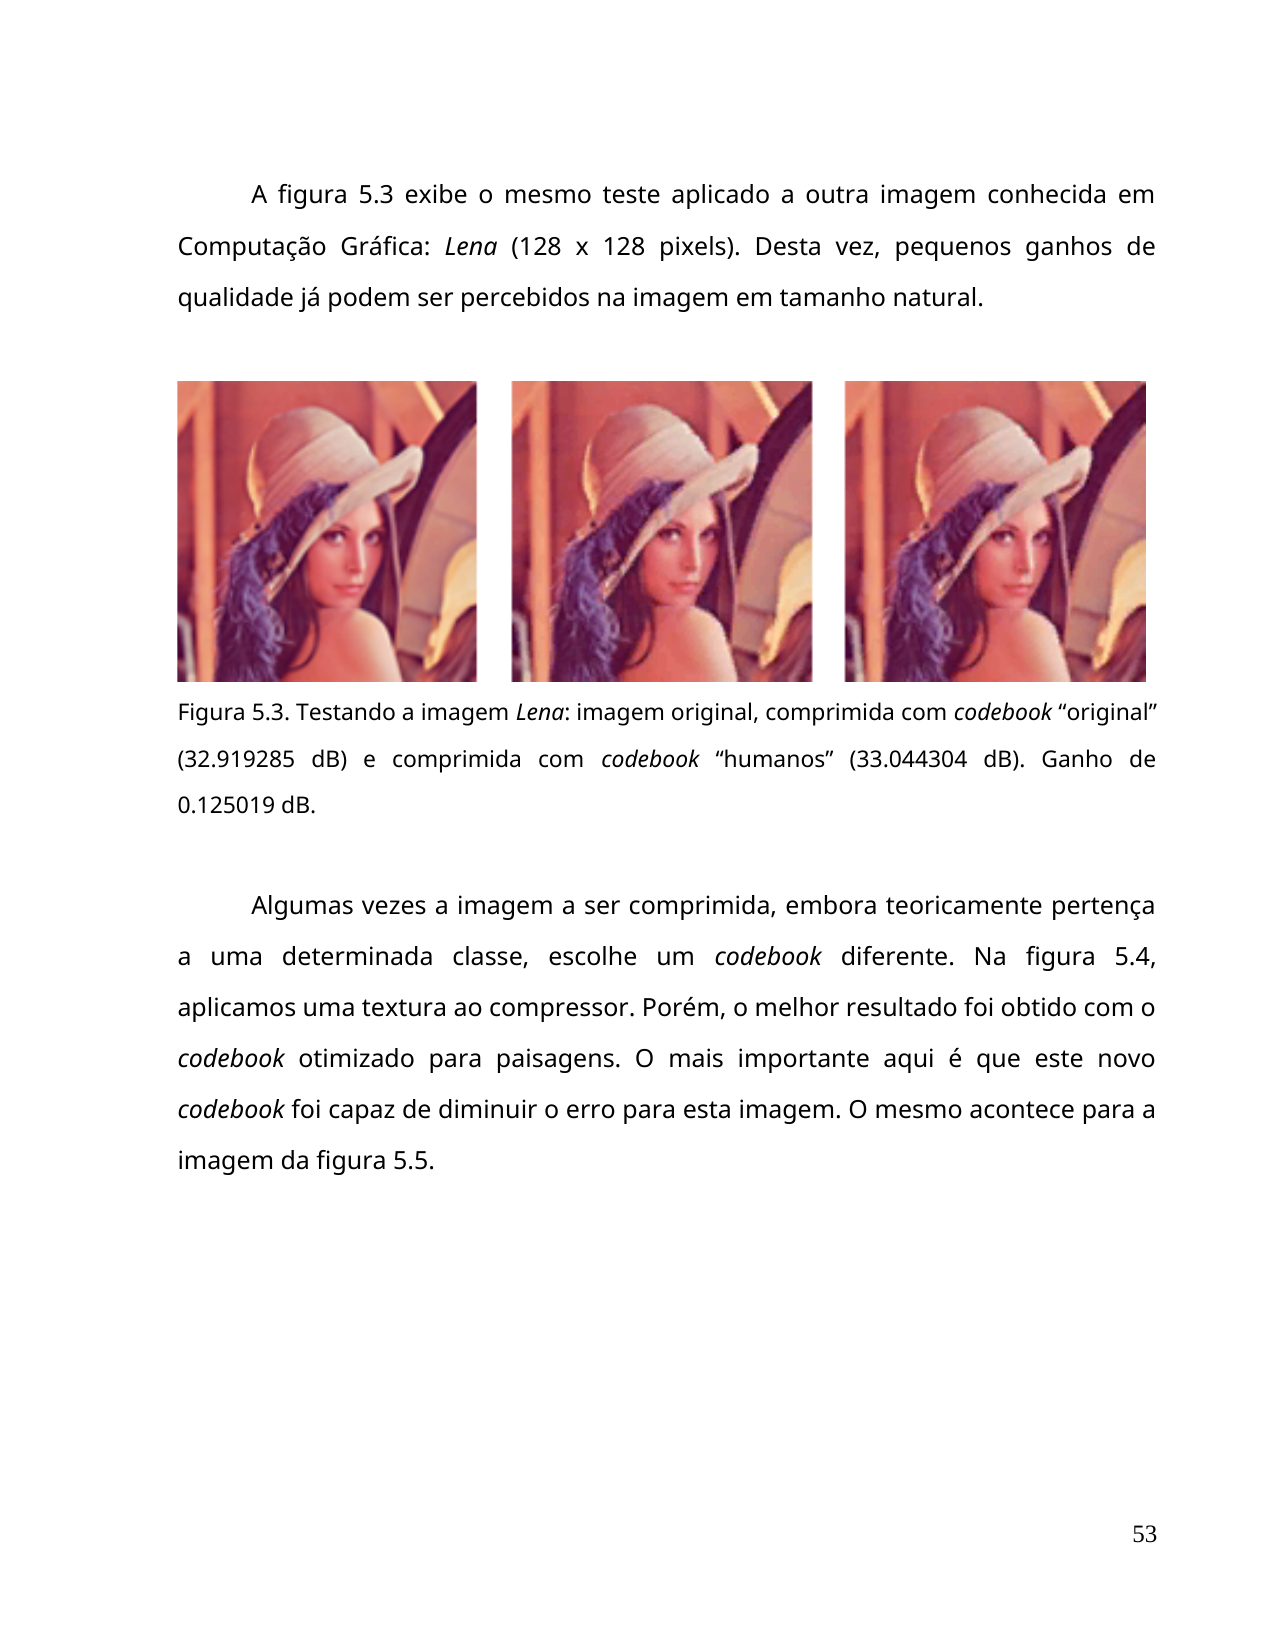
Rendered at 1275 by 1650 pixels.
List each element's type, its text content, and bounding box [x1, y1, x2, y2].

text Figura 5.3. Testando a imagem Lena: imagem original, comprimida com codebook “original” (32.919285 dB) e comprimida com codebook “humanos” (33.044304 dB). Ganho de 0.125019 dB. [177, 696, 1157, 821]
text A figura 5.3 exibe o mesmo teste aplicado a outra imagem conhecida em Computação Gráfica: Lena (128 x 128 pixels). Desta vez, pequenos ganhos de qualidade já podem ser percebidos na imagem em tamanho natural. [177, 177, 1157, 313]
picture [177, 381, 1146, 682]
text Algumas vezes a imagem a ser comprimida, embora teoricamente pertença a uma determinada classe, escolhe um codebook diferente. Na figura 5.4, aplicamos uma textura ao compressor. Porém, o melhor resultado foi obtido com o codebook otimizado para paisagens. O mais importante aqui é que este novo codebook foi capaz de diminuir o erro para esta imagem. O mesmo acontece para a imagem da figura 5.5. [177, 887, 1157, 1177]
